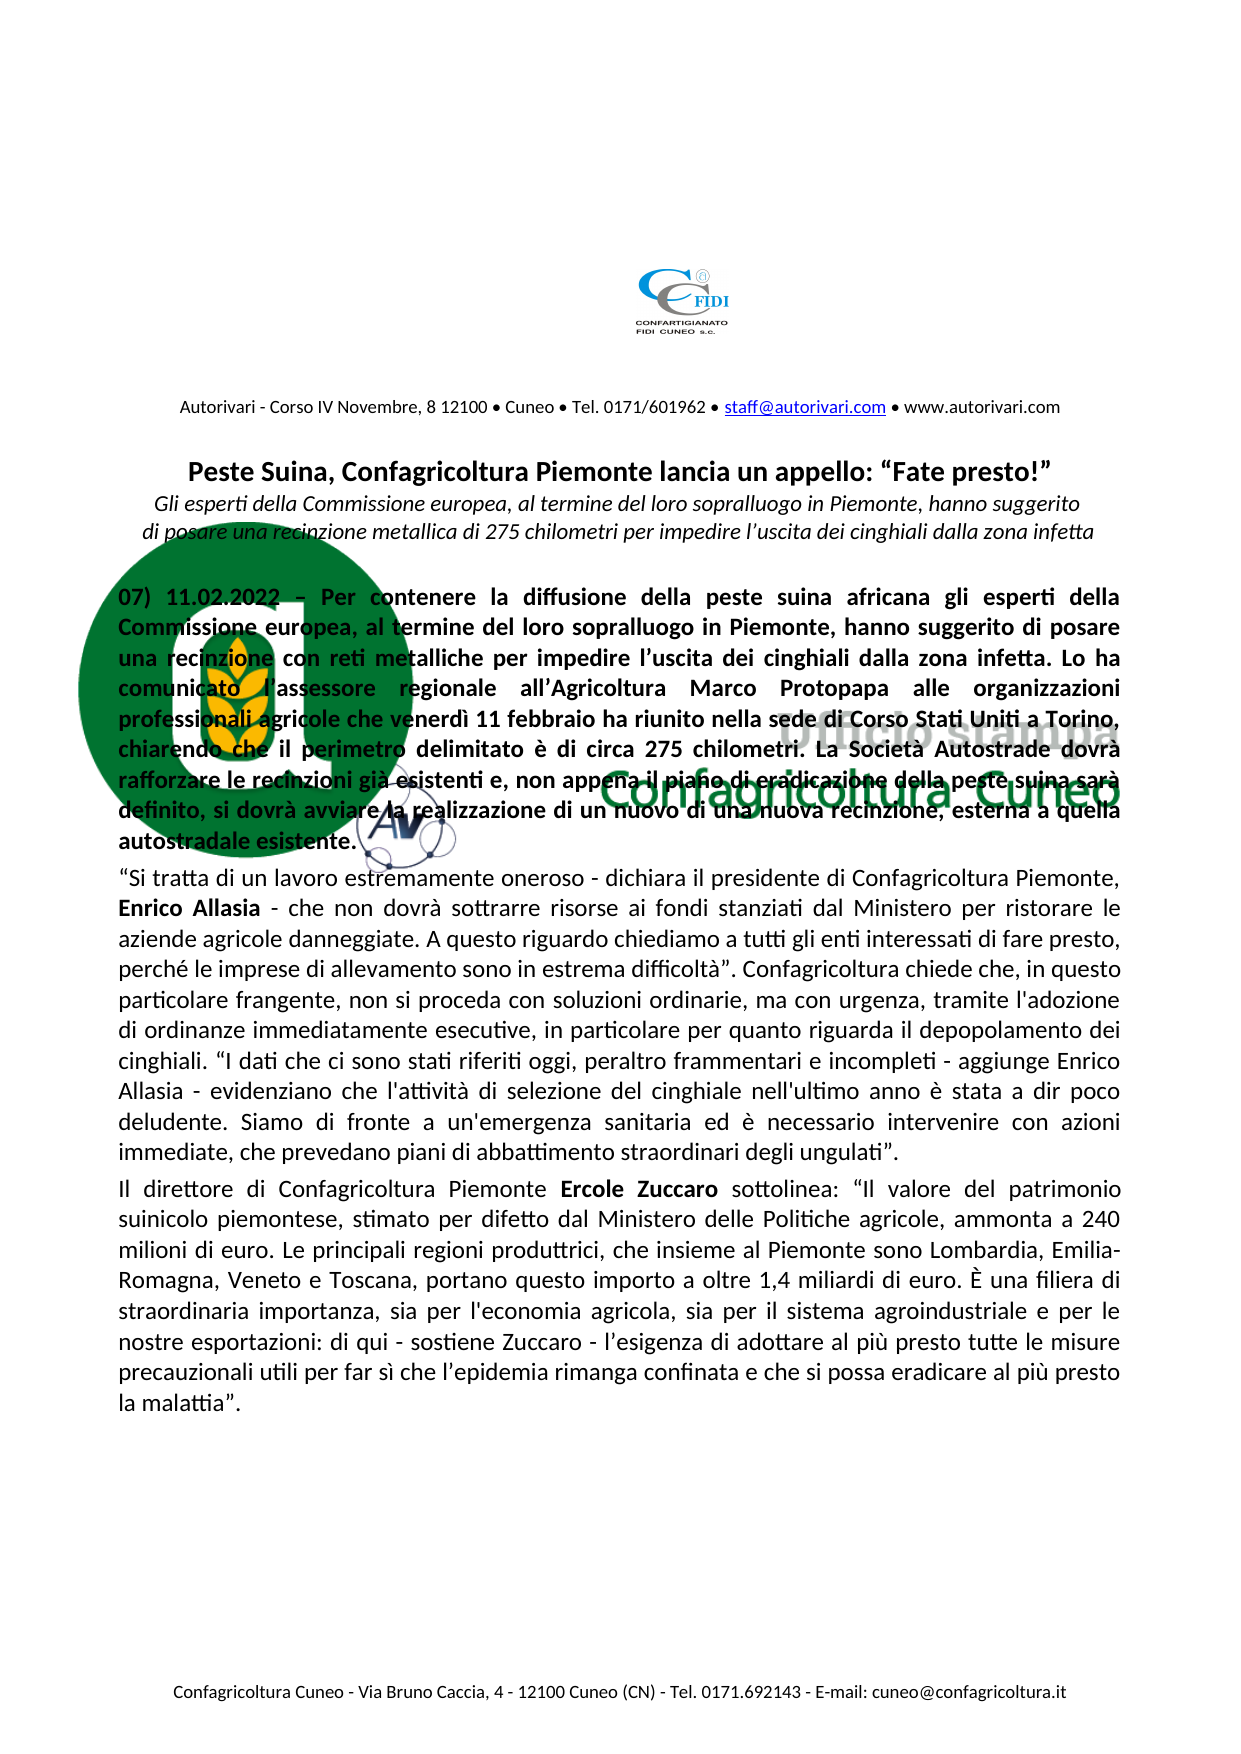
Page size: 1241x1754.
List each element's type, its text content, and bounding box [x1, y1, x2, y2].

picture [47, 522, 1159, 873]
text Gli esperti della Commissione europea, al termine del loro sopralluogo in Piemonte, hanno suggerito di posare una recinzione metallica di 275 chilometri per impedire l’uscita dei cinghiali dalla zona infetta [118, 489, 1122, 545]
text “Si tratta di un lavoro estremamente oneroso - dichiara il presidente di Confagricoltura Piemonte, Enrico Allasia - che non dovrà sottrarre risorse ai fondi stanziati dal Ministero per ristorare le aziende agricole danneggiate. A questo riguardo chiediamo a tutti gli enti interessati di fare presto, perché le imprese di allevamento sono in estrema difficoltà”. Confagricoltura chiede che, in questo particolare frangente, non si proceda con soluzioni ordinarie, ma con urgenza, tramite l'adozione di ordinanze immediatamente esecutive, in particolare per quanto riguarda il depopolamento dei cinghiali. “I dati che ci sono stati riferiti oggi, peraltro frammentari e incompleti - aggiunge Enrico Allasia - evidenziano che l'attività di selezione del cinghiale nell'ultimo anno è stata a dir poco deludente. Siamo di fronte a un'emergenza sanitaria ed è necessario intervenire con azioni immediate, che prevedano piani di abbattimento straordinari degli ungulati”. [118, 862, 1122, 1167]
text Peste Suina, Confagricoltura Piemonte lancia un appello: “Fate presto!” [118, 453, 1122, 489]
picture [635, 269, 729, 334]
text 07) 11.02.2022 – Per contenere la diffusione della peste suina africana gli esperti della Commissione europea, al termine del loro sopralluogo in Piemonte, hanno suggerito di posare una recinzione con reti metalliche per impedire l’uscita dei cinghiali dalla zona infetta. Lo ha comunicato l’assessore regionale all’Agricoltura Marco Protopapa alle organizzazioni professionali agricole che venerdì 11 febbraio ha riunito nella sede di Corso Stati Uniti a Torino, chiarendo che il perimetro delimitato è di circa 275 chilometri. La Società Autostrade dovrà rafforzare le recinzioni già esistenti e, non appena il piano di eradicazione della peste suina sarà definito, si dovrà avviare la realizzazione di un nuovo di una nuova recinzione, esterna a quella autostradale esistente. [118, 581, 1122, 855]
text Il direttore di Confagricoltura Piemonte Ercole Zuccaro sottolinea: “Il valore del patrimonio suinicolo piemontese, stimato per difetto dal Ministero delle Politiche agricole, ammonta a 240 milioni di euro. Le principali regioni produttrici, che insieme al Piemonte sono Lombardia, Emilia-Romagna, Veneto e Toscana, portano questo importo a oltre 1,4 miliardi di euro. È una filiera di straordinaria importanza, sia per l'economia agricola, sia per il sistema agroindustriale e per le nostre esportazioni: di qui - sostiene Zuccaro - l’esigenza di adottare al più presto tutte le misure precauzionali utili per far sì che l’epidemia rimanga confinata e che si possa eradicare al più presto la malattia”. [118, 1173, 1122, 1417]
text Autorivari - Corso IV Novembre, 8 12100 • Cuneo • Tel. 0171/601962 • staff@autorivari.com • www.autorivari.com [118, 395, 1122, 418]
